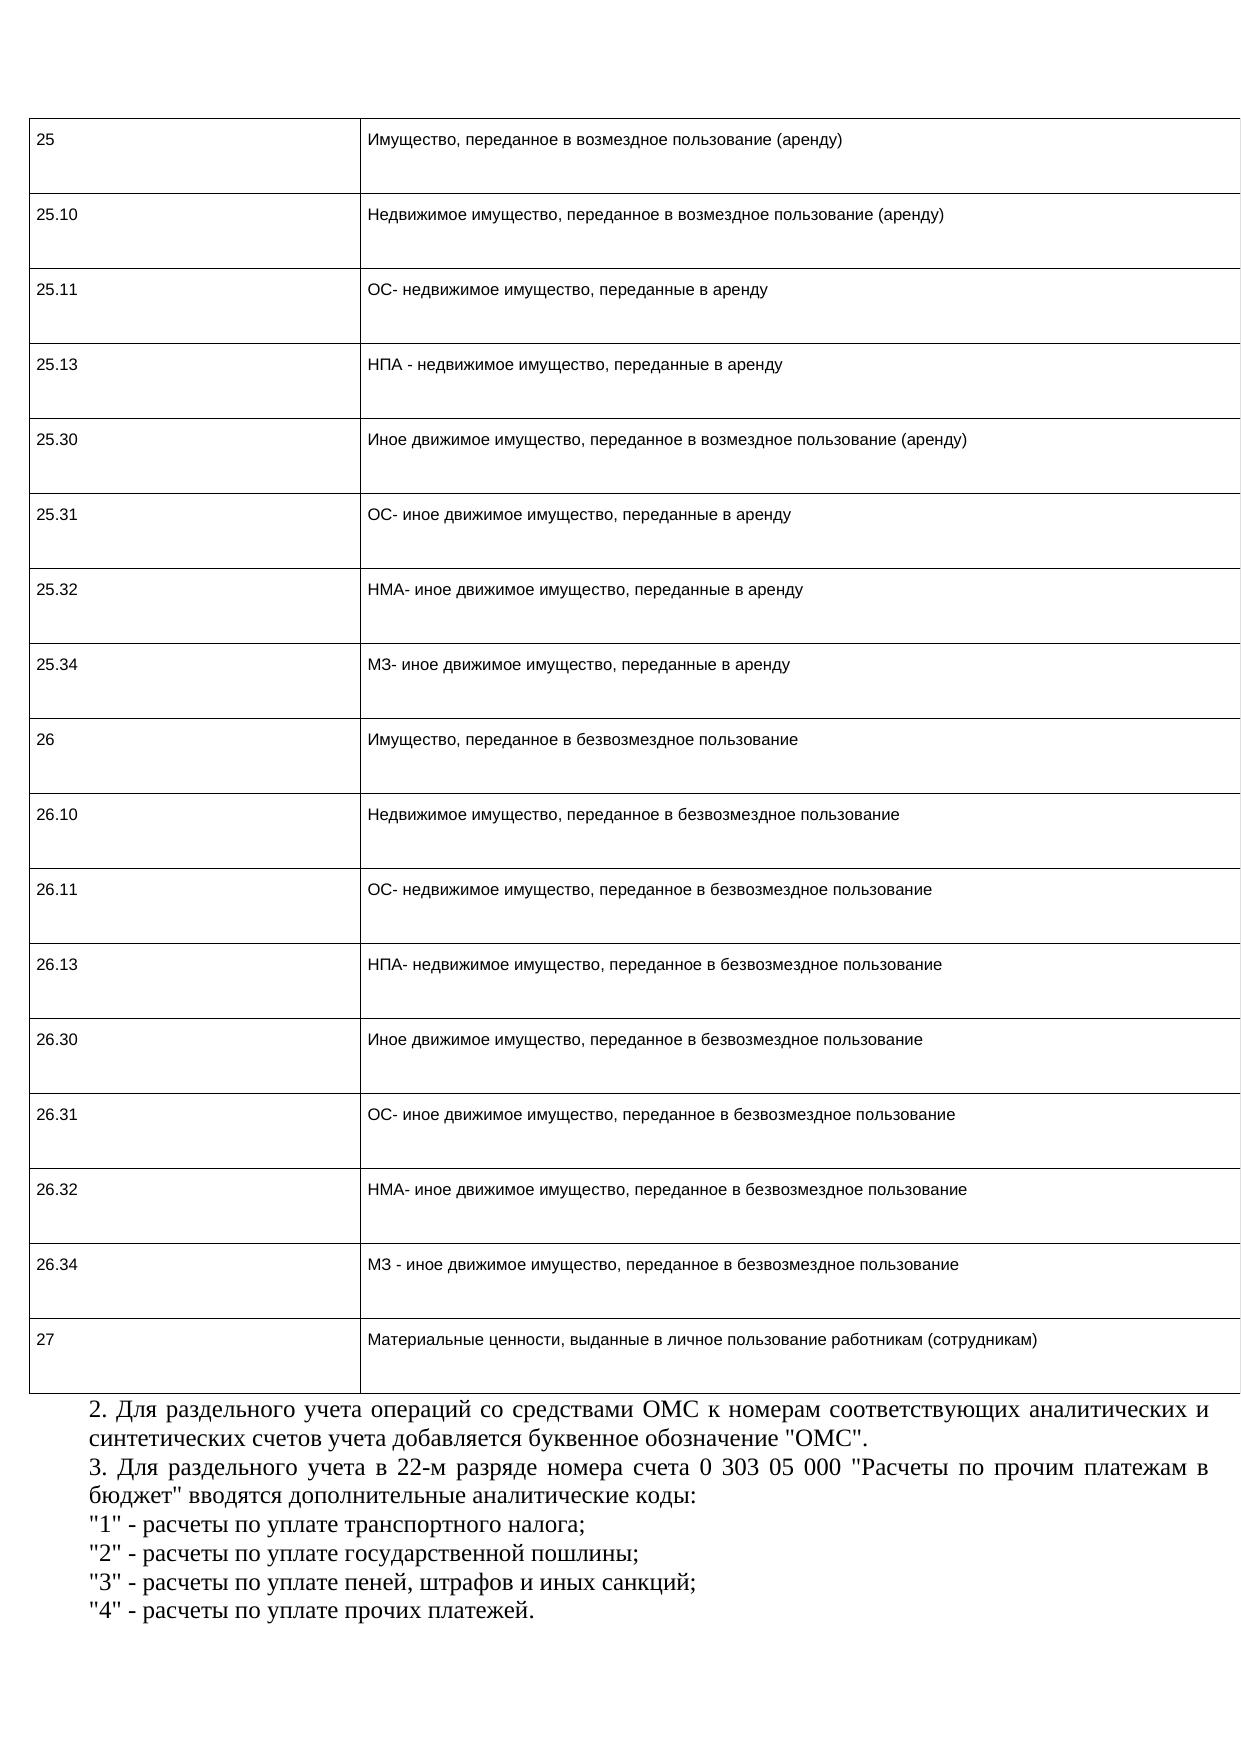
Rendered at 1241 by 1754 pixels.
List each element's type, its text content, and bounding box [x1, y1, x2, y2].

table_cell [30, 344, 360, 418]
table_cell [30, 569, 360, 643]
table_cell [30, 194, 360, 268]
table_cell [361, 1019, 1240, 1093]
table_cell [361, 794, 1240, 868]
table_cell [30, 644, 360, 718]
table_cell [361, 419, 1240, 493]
text "3" - расчеты по уплате пеней, штрафов и иных санкций; [89, 1567, 1211, 1595]
text "1" - расчеты по уплате транспортного налога; [89, 1509, 1211, 1538]
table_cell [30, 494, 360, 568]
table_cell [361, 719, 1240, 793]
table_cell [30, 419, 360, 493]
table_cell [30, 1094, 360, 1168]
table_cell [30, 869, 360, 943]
text 3. Для раздельного учета в 22-м разряде номера счета 0 303 05 000 "Расчеты по прочим платежам в бюджет" вводятся дополнительные аналитические коды: [89, 1452, 1211, 1509]
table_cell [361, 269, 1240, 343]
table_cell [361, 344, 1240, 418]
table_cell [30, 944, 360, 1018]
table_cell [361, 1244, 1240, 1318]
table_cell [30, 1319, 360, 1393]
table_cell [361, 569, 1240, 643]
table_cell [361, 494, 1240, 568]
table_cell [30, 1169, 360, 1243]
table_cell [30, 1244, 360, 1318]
text 2. Для раздельного учета операций со средствами ОМС к номерам соответствующих аналитических и синтетических счетов учета добавляется буквенное обозначение "ОМС". [89, 1394, 1211, 1452]
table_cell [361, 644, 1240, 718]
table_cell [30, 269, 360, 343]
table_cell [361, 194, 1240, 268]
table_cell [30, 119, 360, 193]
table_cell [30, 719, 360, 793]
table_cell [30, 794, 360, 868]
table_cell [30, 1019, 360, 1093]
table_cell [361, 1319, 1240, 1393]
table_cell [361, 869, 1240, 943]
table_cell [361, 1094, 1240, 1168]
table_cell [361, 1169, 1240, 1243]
text "2" - расчеты по уплате государственной пошлины; [89, 1538, 1211, 1567]
text "4" - расчеты по уплате прочих платежей. [89, 1595, 1211, 1624]
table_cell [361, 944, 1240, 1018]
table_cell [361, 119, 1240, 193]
